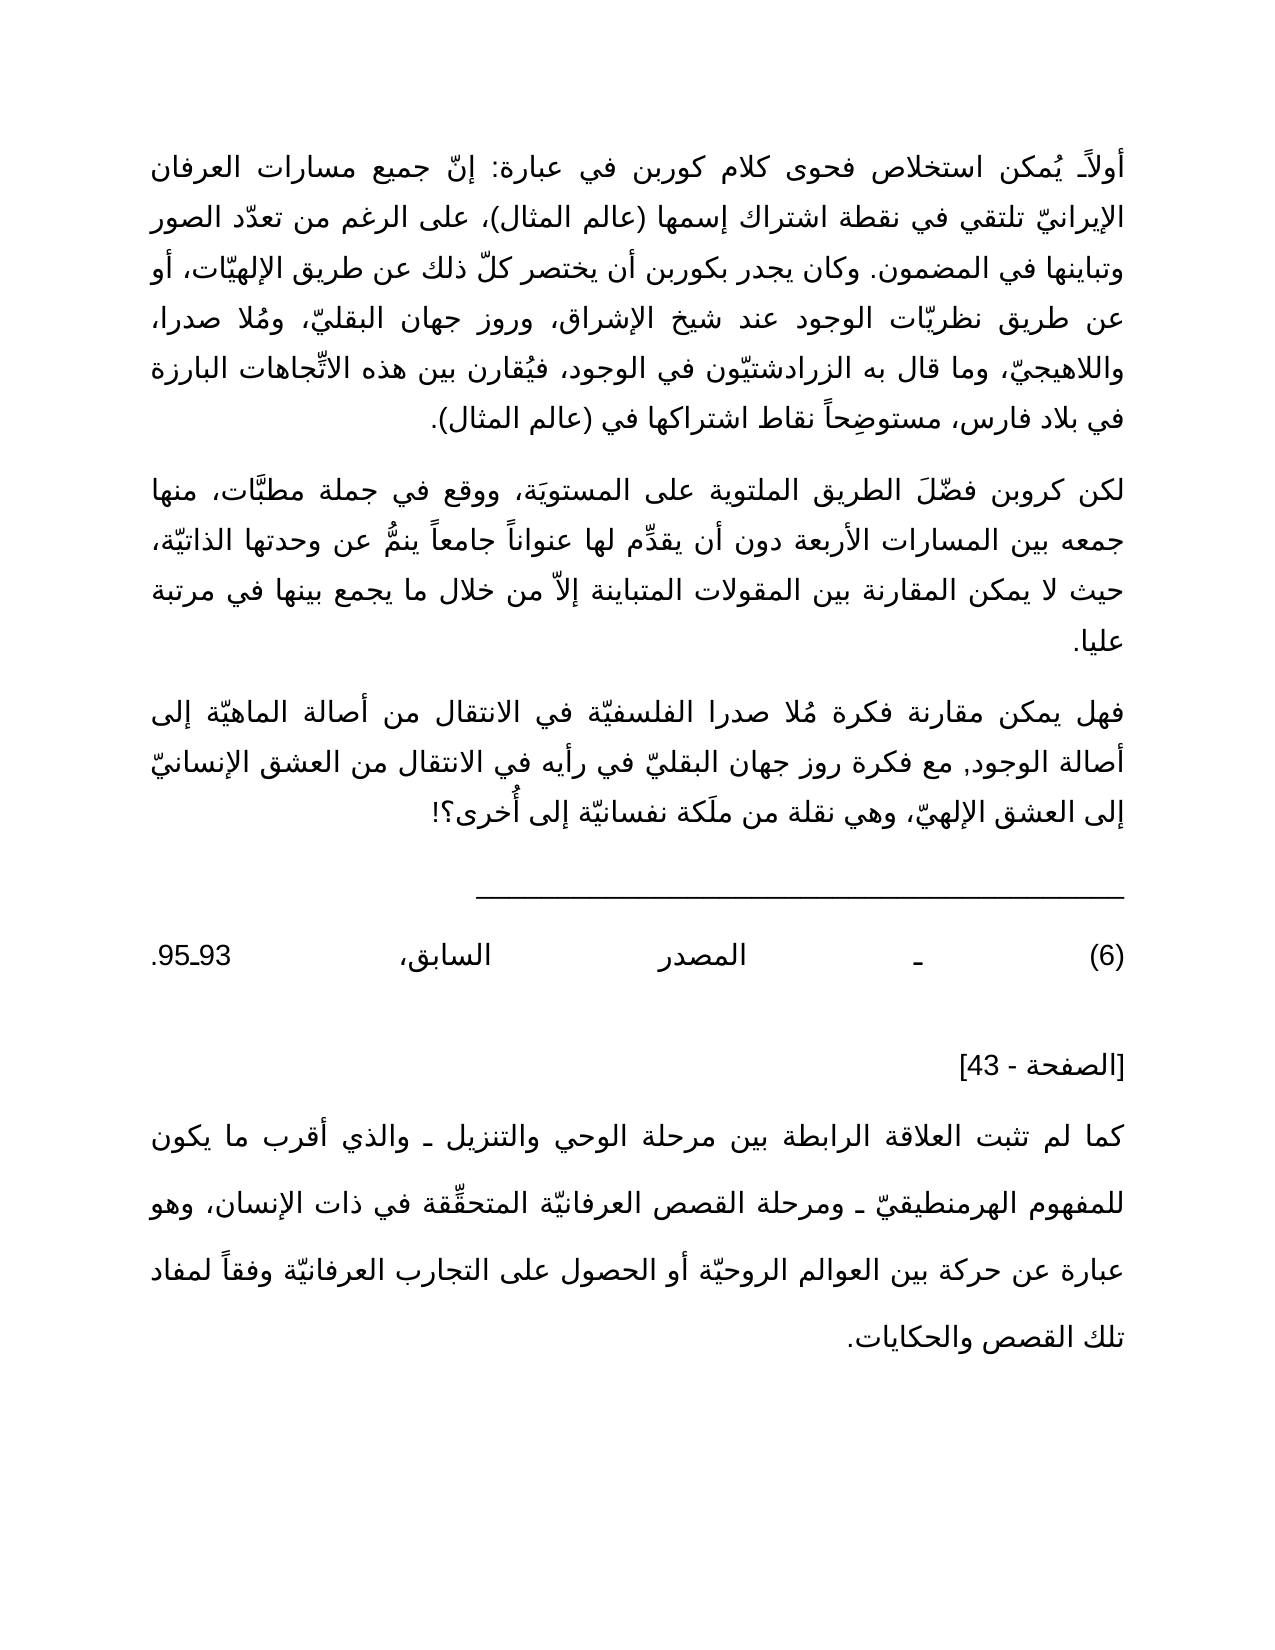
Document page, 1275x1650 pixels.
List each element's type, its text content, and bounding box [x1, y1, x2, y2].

text فهل يمكن مقارنة فكرة مُلا صدرا الفلسفيّة في الانتقال من أصالة الماهيّة إلى أصالة الوجود, مع فكرة روز جهان البقليّ في رأيه في الانتقال من العشق الإنسانيّ إلى العشق الإلهيّ، وهي نقلة من ملَكة نفسانيّة إلى أُخرى؟! [150, 695, 1125, 829]
text [الصفحة - 43] [150, 1048, 1125, 1082]
text كما لم تثبت العلاقة الرابطة بين مرحلة الوحي والتنزيل ـ والذي أقرب ما يكون للمفهوم الهرمنطيقيّ ـ ومرحلة القصص العرفانيّة المتحقِّقة في ذات الإنسان، وهو عبارة عن حركة بين العوالم الروحيّة أو الحصول على التجارب العرفانيّة وفقاً لمفاد تلك القصص والحكايات. [150, 1119, 1125, 1354]
text (6) ـ المصدر السابق، 93ـ95. [150, 938, 1125, 1013]
text ________________________________________ [150, 867, 1125, 900]
text لكن كروبن فضّلَ الطريق الملتوية على المستويَة، ووقع في جملة مطبَّات، منها جمعه بين المسارات الأربعة دون أن يقدِّم لها عنواناً جامعاً ينمُّ عن وحدتها الذاتيّة، حيث لا يمكن المقارنة بين المقولات المتباينة إلاّ من خلال ما يجمع بينها في مرتبة عليا. [150, 473, 1125, 657]
text أولاًـ يُمكن استخلاص فحوى كلام كوربن في عبارة: إنّ جميع مسارات العرفان الإيرانيّ تلتقي في نقطة اشتراك إسمها (عالم المثال)، على الرغم من تعدّد الصور وتباينها في المضمون. وكان يجدر بكوربن أن يختصر كلّ ذلك عن طريق الإلهيّات، أو عن طريق نظريّات الوجود عند شيخ الإشراق، وروز جهان البقليّ، ومُلا صدرا، واللاهيجيّ، وما قال به الزرادشتيّون في الوجود، فيُقارن بين هذه الاتِّجاهات البارزة في بلاد فارس، مستوضِحاً نقاط اشتراكها في (عالم المثال). [150, 150, 1125, 435]
